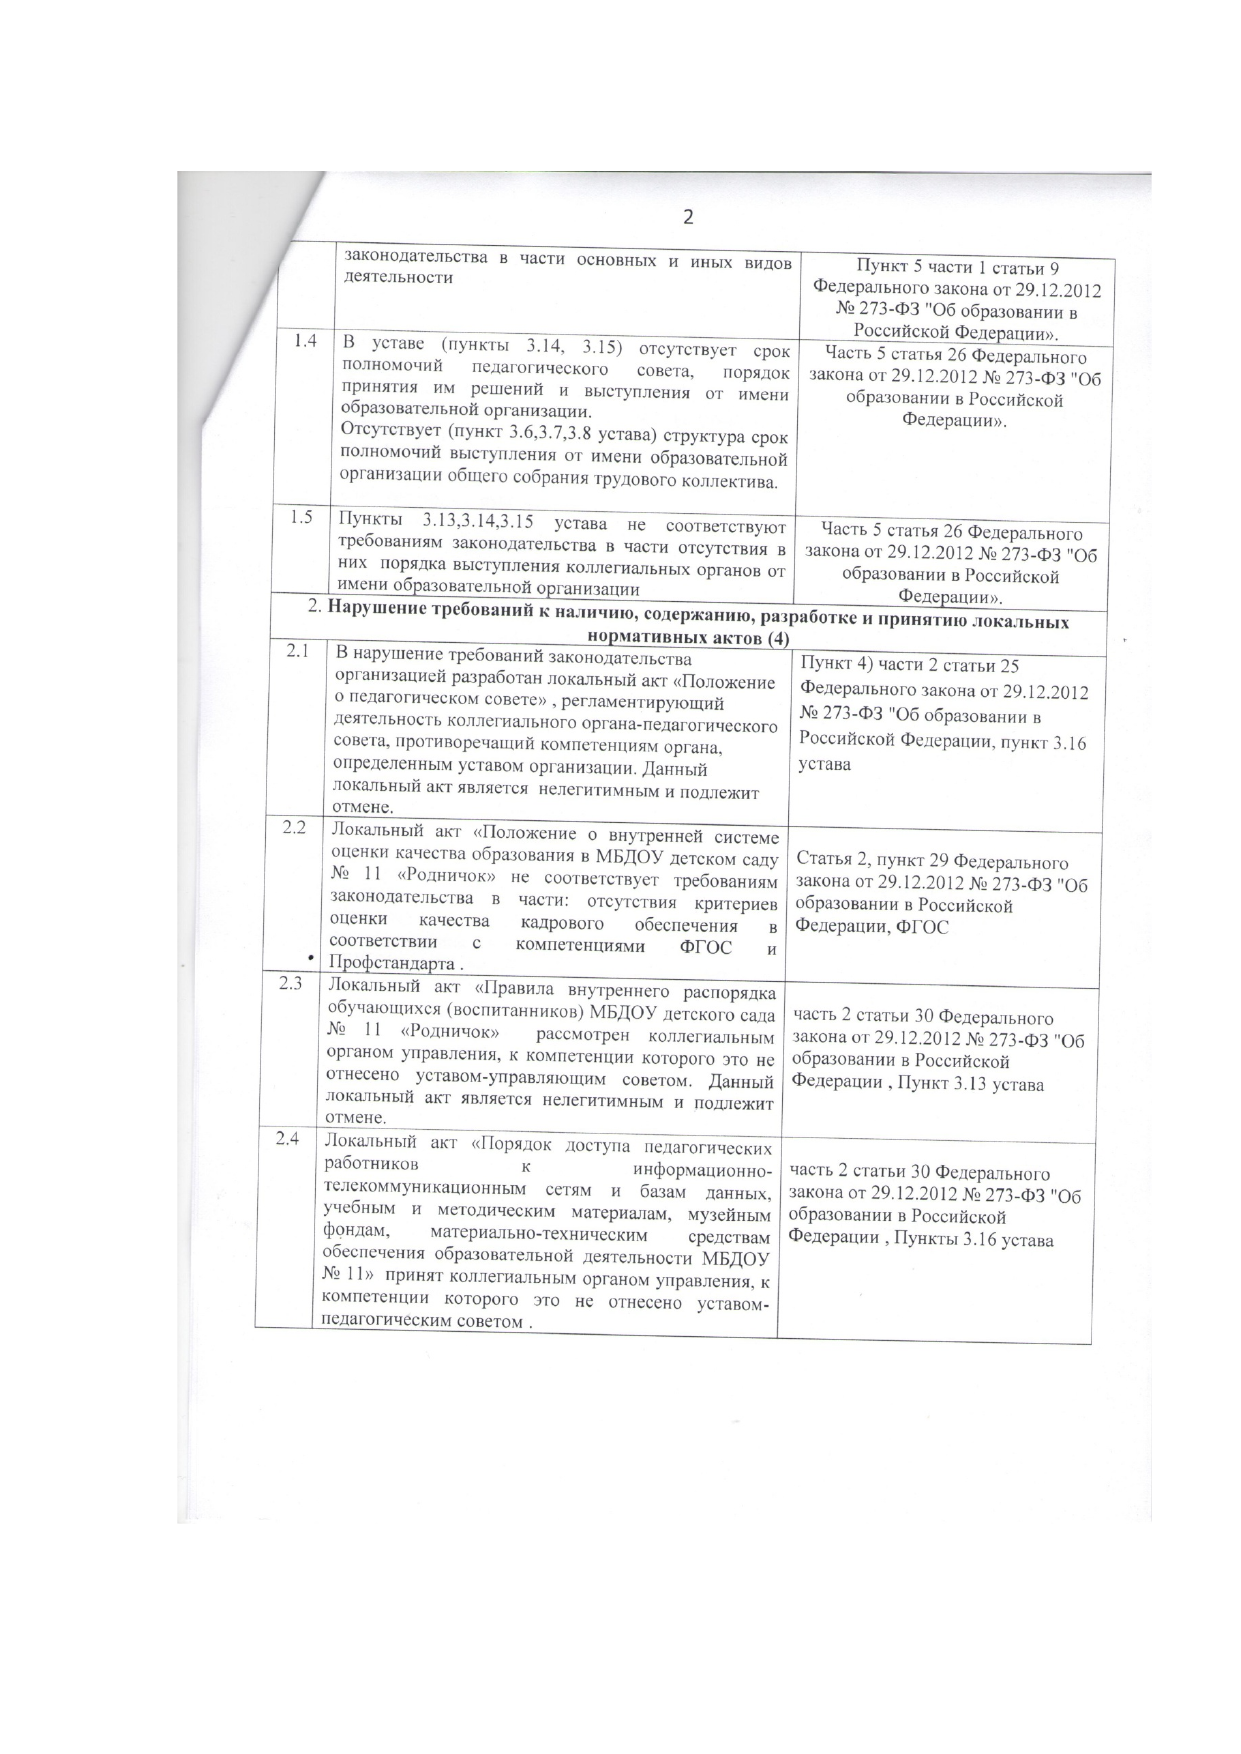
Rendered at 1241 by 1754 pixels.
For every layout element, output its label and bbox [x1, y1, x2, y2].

picture [177, 171, 1152, 1524]
